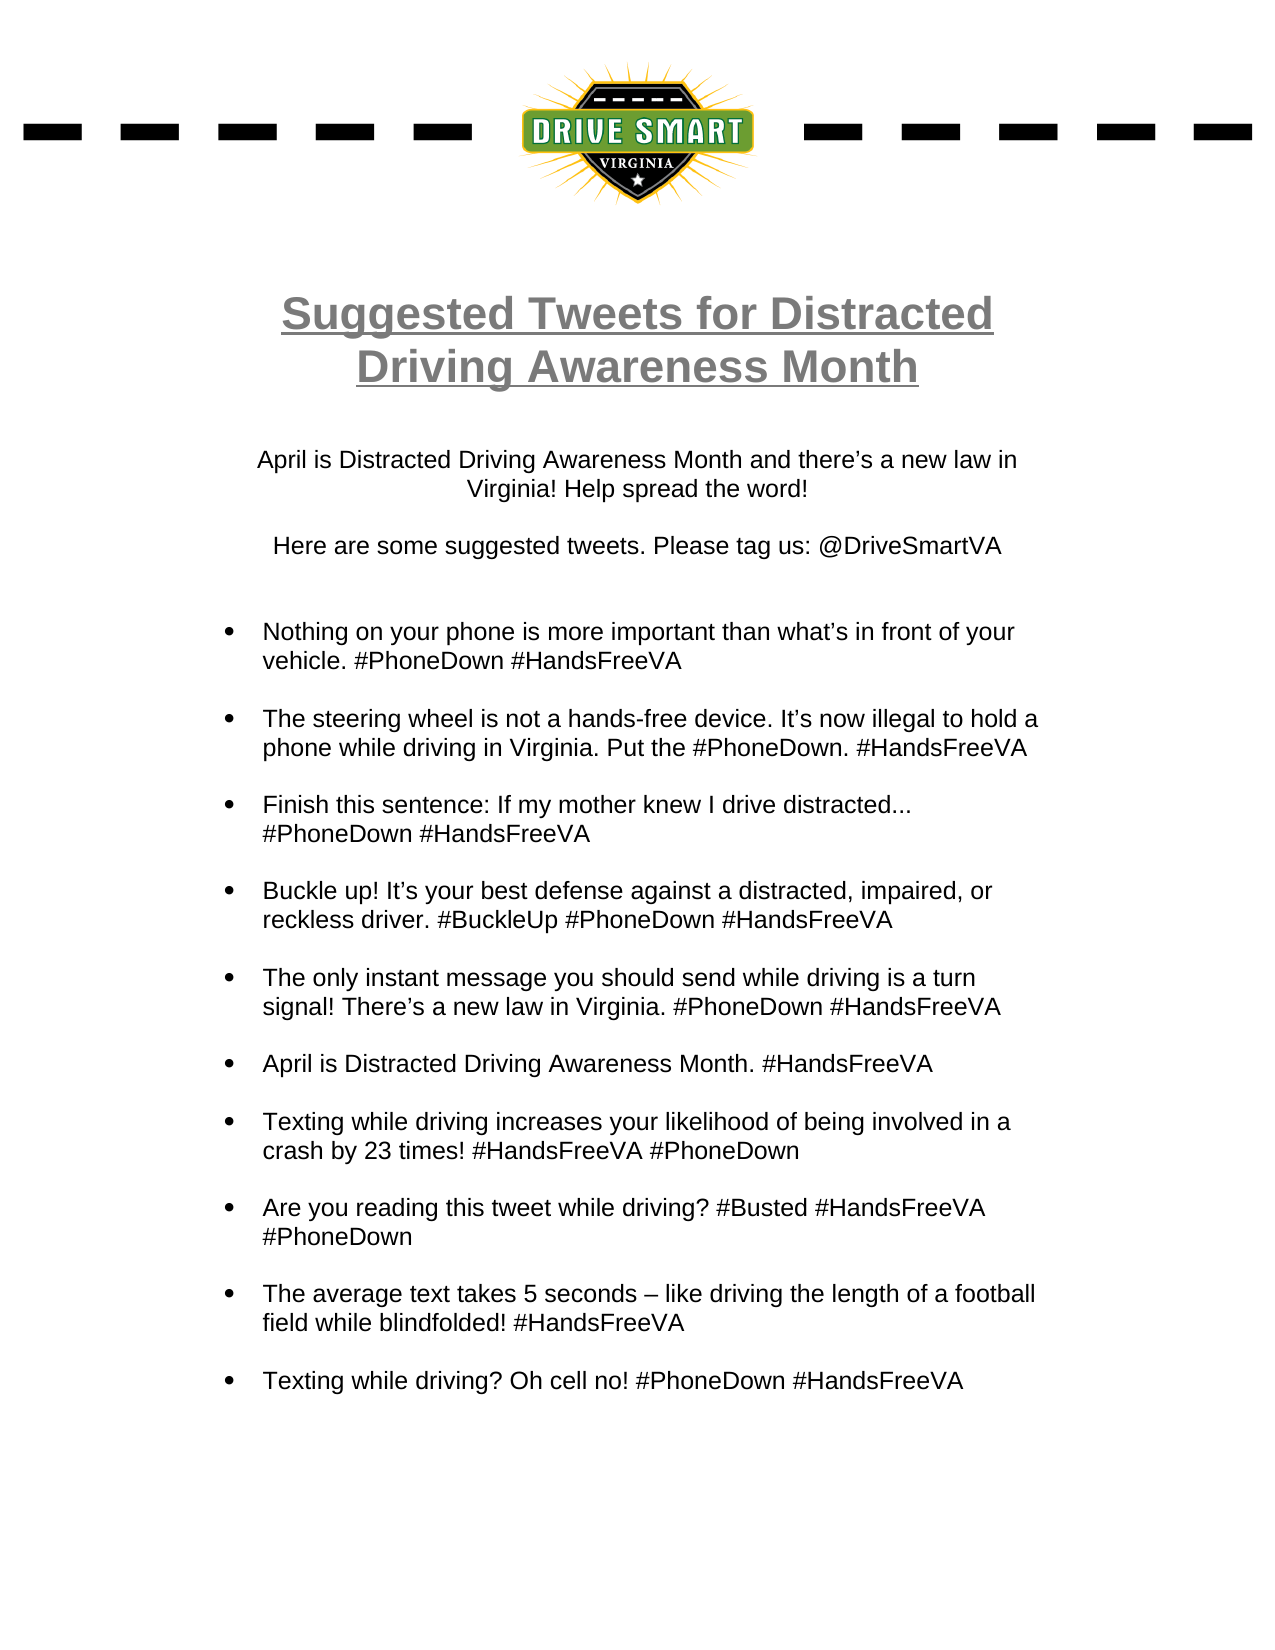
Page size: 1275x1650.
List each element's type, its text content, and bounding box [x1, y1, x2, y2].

list April is Distracted Driving Awareness Month. #HandsFreeVA [225, 1049, 1050, 1078]
picture [0, 33, 1275, 223]
list The only instant message you should send while driving is a turn signal! There’s a new law in Virginia. #PhoneDown #HandsFreeVA [225, 963, 1050, 1020]
text Suggested Tweets for Distracted Driving Awareness Month [225, 287, 1050, 392]
list Buckle up! It’s your best defense against a distracted, impaired, or reckless driver. #BuckleUp #PhoneDown #HandsFreeVA [225, 876, 1050, 934]
text April is Distracted Driving Awareness Month and there’s a new law in Virginia! Help spread the word! [225, 445, 1050, 502]
list Nothing on your phone is more important than what’s in front of your vehicle. #PhoneDown #HandsFreeVA [225, 617, 1050, 675]
list Are you reading this tweet while driving? #Busted #HandsFreeVA #PhoneDown [225, 1193, 1050, 1251]
text Here are some suggested tweets. Please tag us: @DriveSmartVA [225, 531, 1050, 560]
list Finish this sentence: If my mother knew I drive distracted... #PhoneDown #HandsFreeVA [225, 790, 1050, 848]
list Texting while driving increases your likelihood of being involved in a crash by 23 times! #HandsFreeVA #PhoneDown [225, 1107, 1050, 1164]
list The steering wheel is not a hands-free device. It’s now illegal to hold a phone while driving in Virginia. Put the #PhoneDown. #HandsFreeVA [225, 704, 1050, 761]
list Texting while driving? Oh cell no! #PhoneDown #HandsFreeVA [225, 1366, 1050, 1395]
list The average text takes 5 seconds – like driving the length of a football field while blindfolded! #HandsFreeVA [225, 1279, 1050, 1337]
